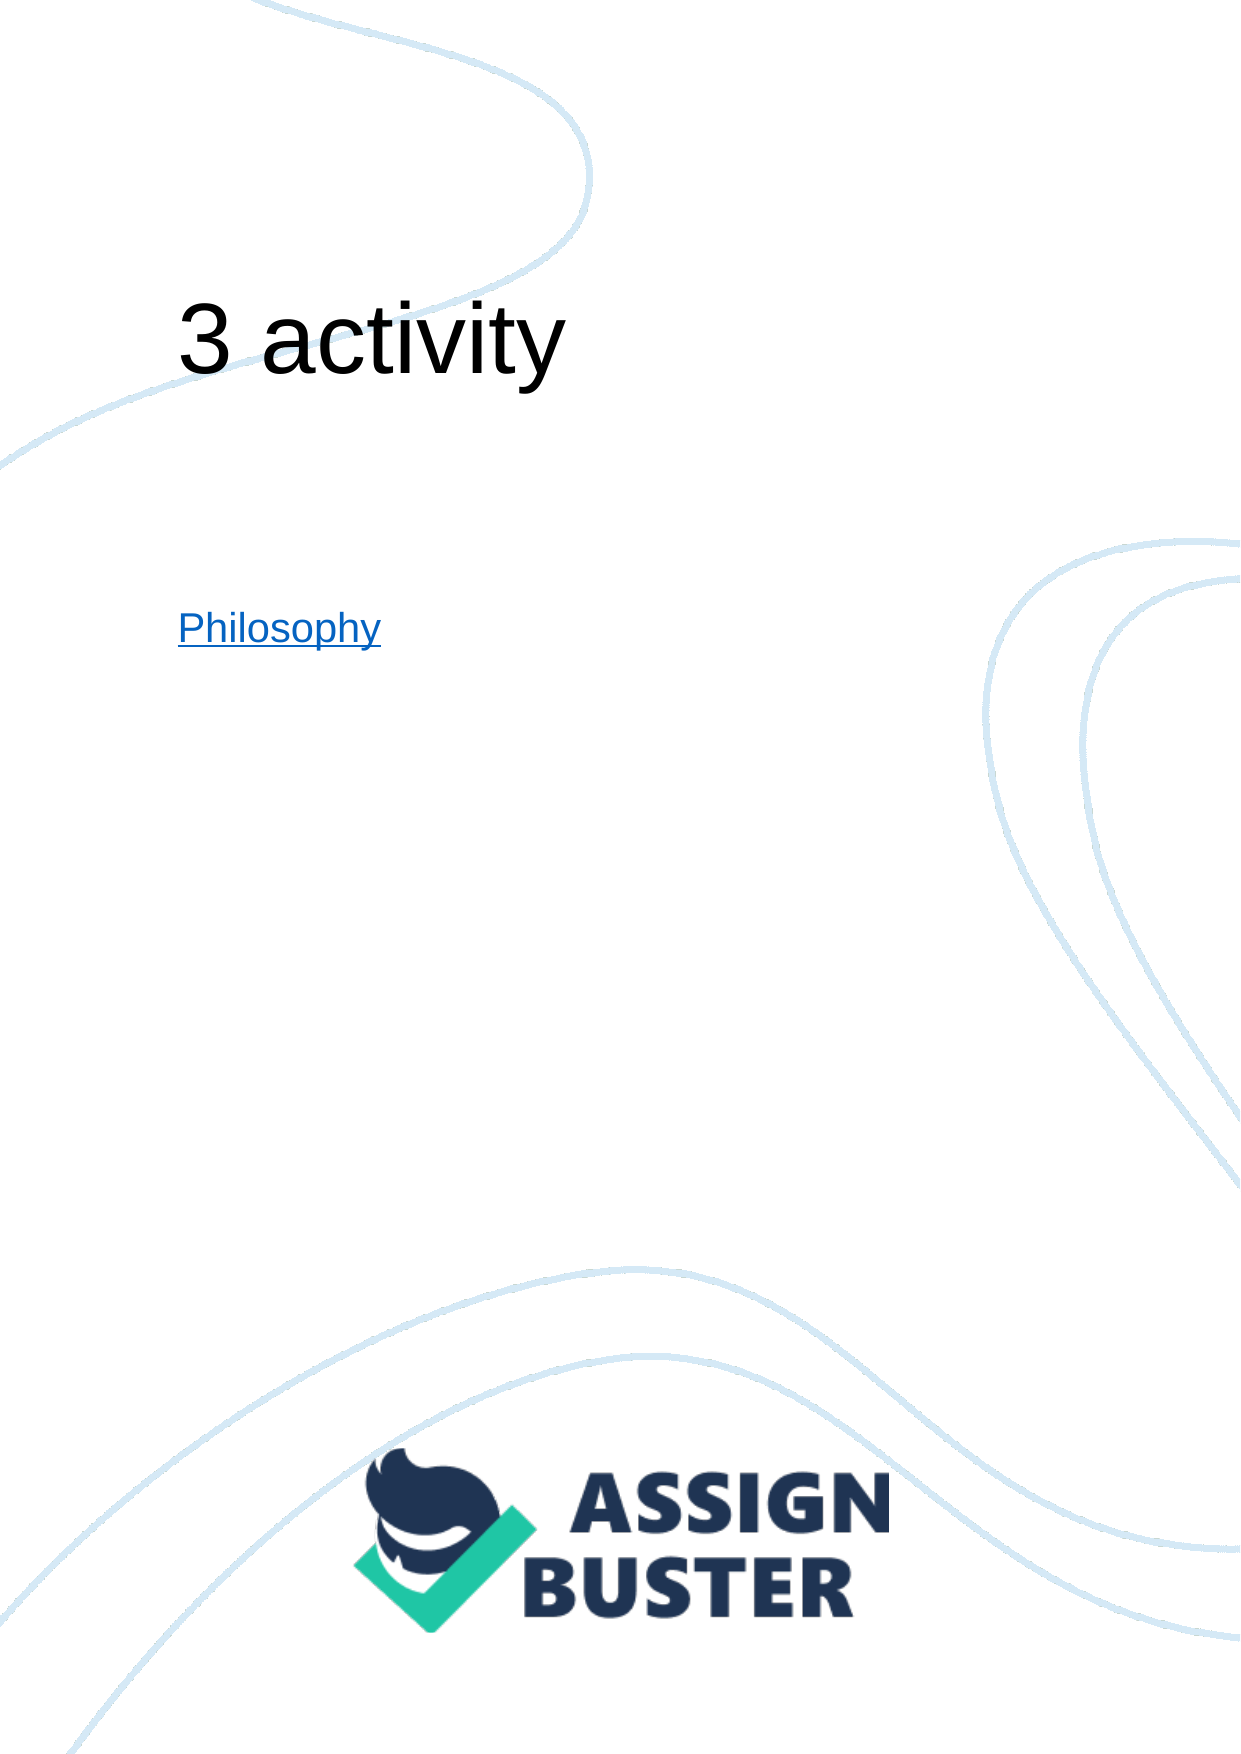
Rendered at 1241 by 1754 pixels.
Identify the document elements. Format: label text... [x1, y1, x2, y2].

subtitle 3 activity [177, 279, 1152, 394]
text Philosophy [177, 604, 1152, 652]
picture [0, 0, 1241, 1754]
